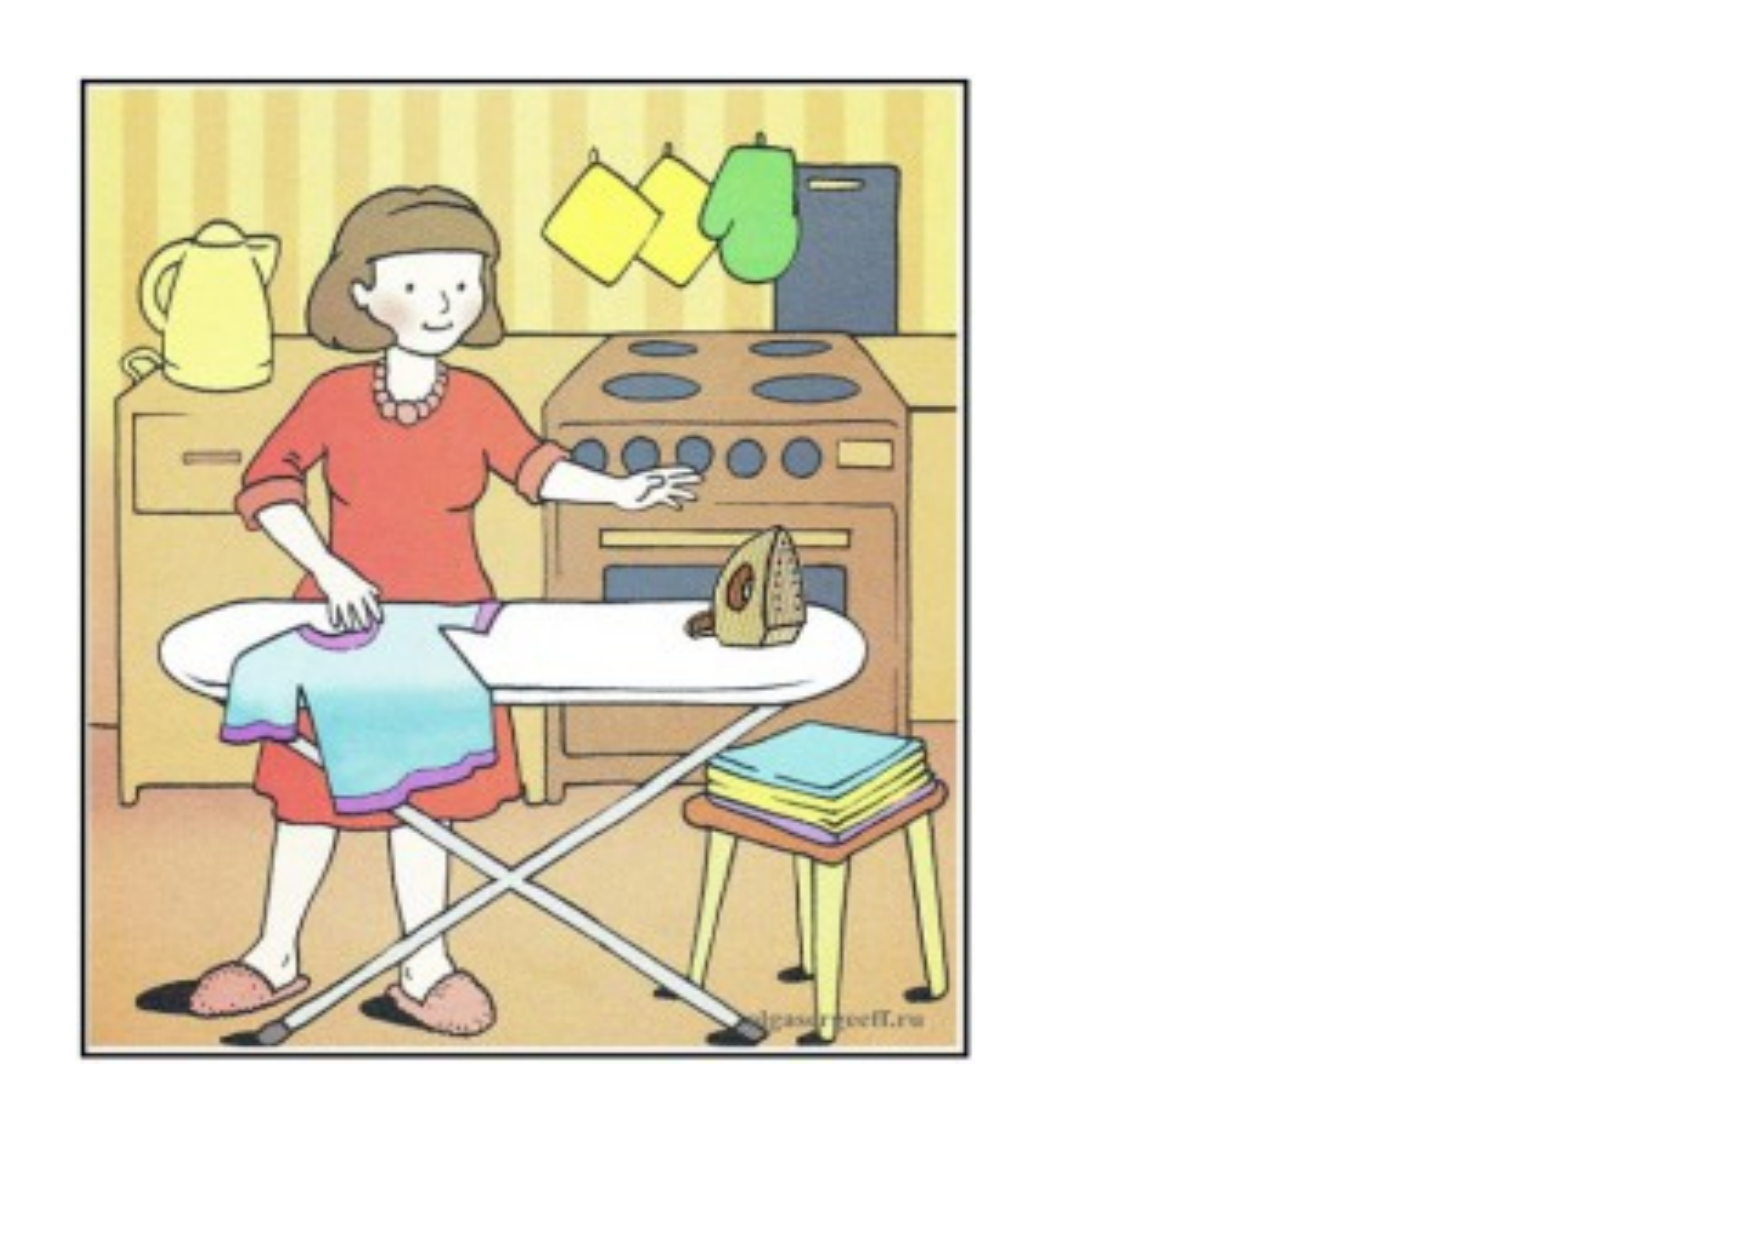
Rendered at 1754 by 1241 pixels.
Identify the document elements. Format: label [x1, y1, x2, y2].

picture [75, 75, 976, 1064]
